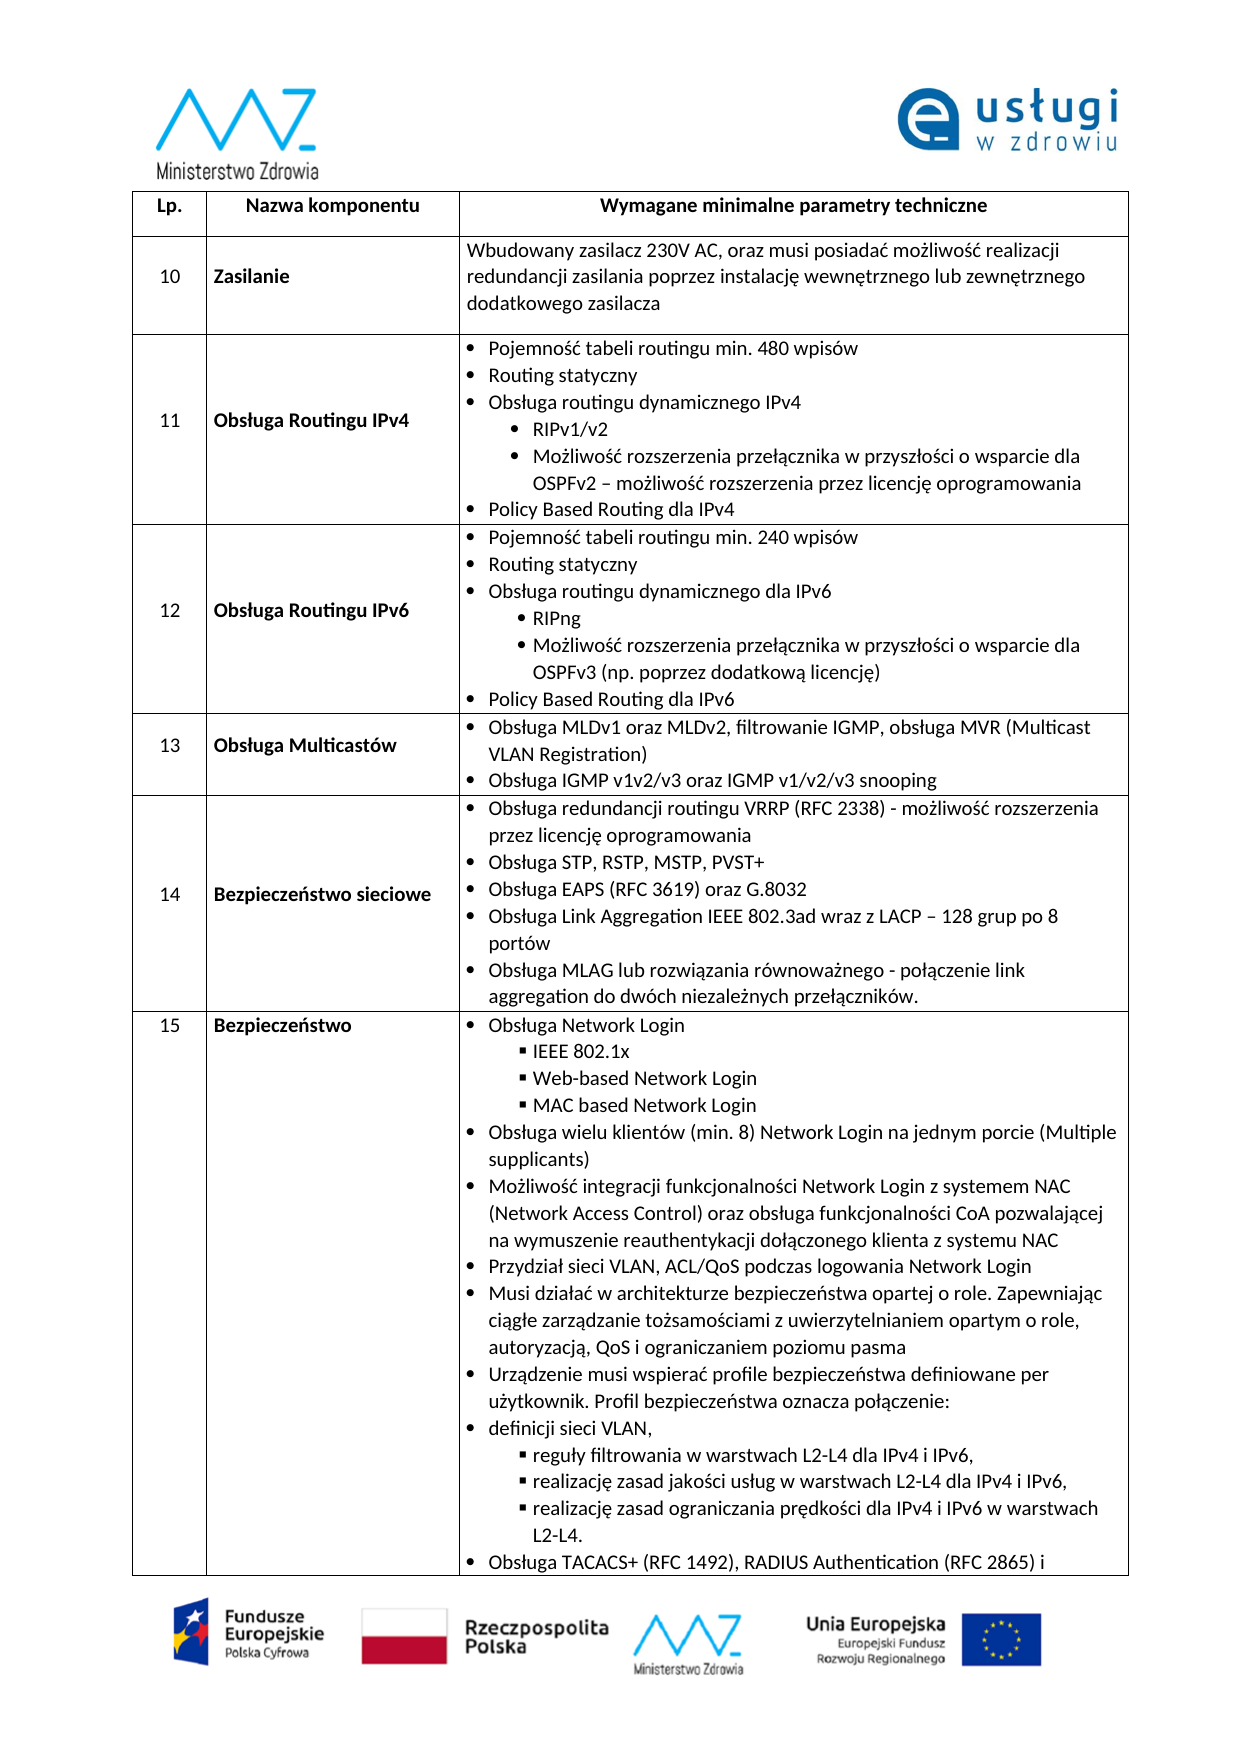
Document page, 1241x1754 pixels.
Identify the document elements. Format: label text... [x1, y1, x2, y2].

table_cell Obsługa MLDv1 oraz MLDv2, filtrowanie IGMP, obsługa MVR (Multicast VLAN Registration) Obsługa IGMP v1v2/v3 oraz IGMP v1/v2/v3 snooping [460, 714, 1128, 794]
table_cell Obsługa Routingu IPv4 [207, 335, 459, 523]
table_header Wymagane minimalne parametry techniczne [460, 192, 1128, 236]
table_cell Obsługa Routingu IPv6 [207, 525, 459, 713]
table_header Lp. [133, 192, 206, 236]
table_cell Obsługa redundancji routingu VRRP (RFC 2338) - możliwość rozszerzenia przez licencję oprogramowania Obsługa STP, RSTP, MSTP, PVST+ Obsługa EAPS (RFC 3619) oraz G.8032 Obsługa Link Aggregation IEEE 802.3ad wraz z LACP – 128 grup po 8 portów Obsługa MLAG lub rozwiązania równoważnego - połączenie link aggregation do dwóch niezależnych przełączników. [460, 796, 1128, 1011]
table_header Nazwa komponentu [207, 192, 459, 236]
table_cell 14 [133, 796, 206, 1011]
table_cell 12 [133, 525, 206, 713]
table_cell 10 [133, 237, 206, 334]
table_cell Wbudowany zasilacz 230V AC, oraz musi posiadać możliwość realizacji redundancji zasilania poprzez instalację wewnętrznego lub zewnętrznego dodatkowego zasilacza [460, 237, 1128, 334]
table_cell Obsługa Multicastów [207, 714, 459, 794]
table_cell 13 [133, 714, 206, 794]
table_cell Bezpieczeństwo [207, 1012, 459, 1575]
picture [147, 74, 387, 191]
table_cell Pojemność tabeli routingu min. 480 wpisów Routing statyczny Obsługa routingu dynamicznego IPv4 RIPv1/v2 Możliwość rozszerzenia przełącznika w przyszłości o wsparcie dla OSPFv2 – możliwość rozszerzenia przez licencję oprogramowania Policy Based Routing dla IPv4 [460, 335, 1128, 523]
picture [147, 1580, 1093, 1713]
table_cell Pojemność tabeli routingu min. 240 wpisów Routing statyczny Obsługa routingu dynamicznego dla IPv6 RIPng Możliwość rozszerzenia przełącznika w przyszłości o wsparcie dla OSPFv3 (np. poprzez dodatkową licencję) Policy Based Routing dla IPv6 [460, 525, 1128, 713]
picture [883, 75, 1131, 160]
table_cell 15 [133, 1012, 206, 1575]
table_cell Zasilanie [207, 237, 459, 334]
table_cell Bezpieczeństwo sieciowe [207, 796, 459, 1011]
table_cell 11 [133, 335, 206, 523]
